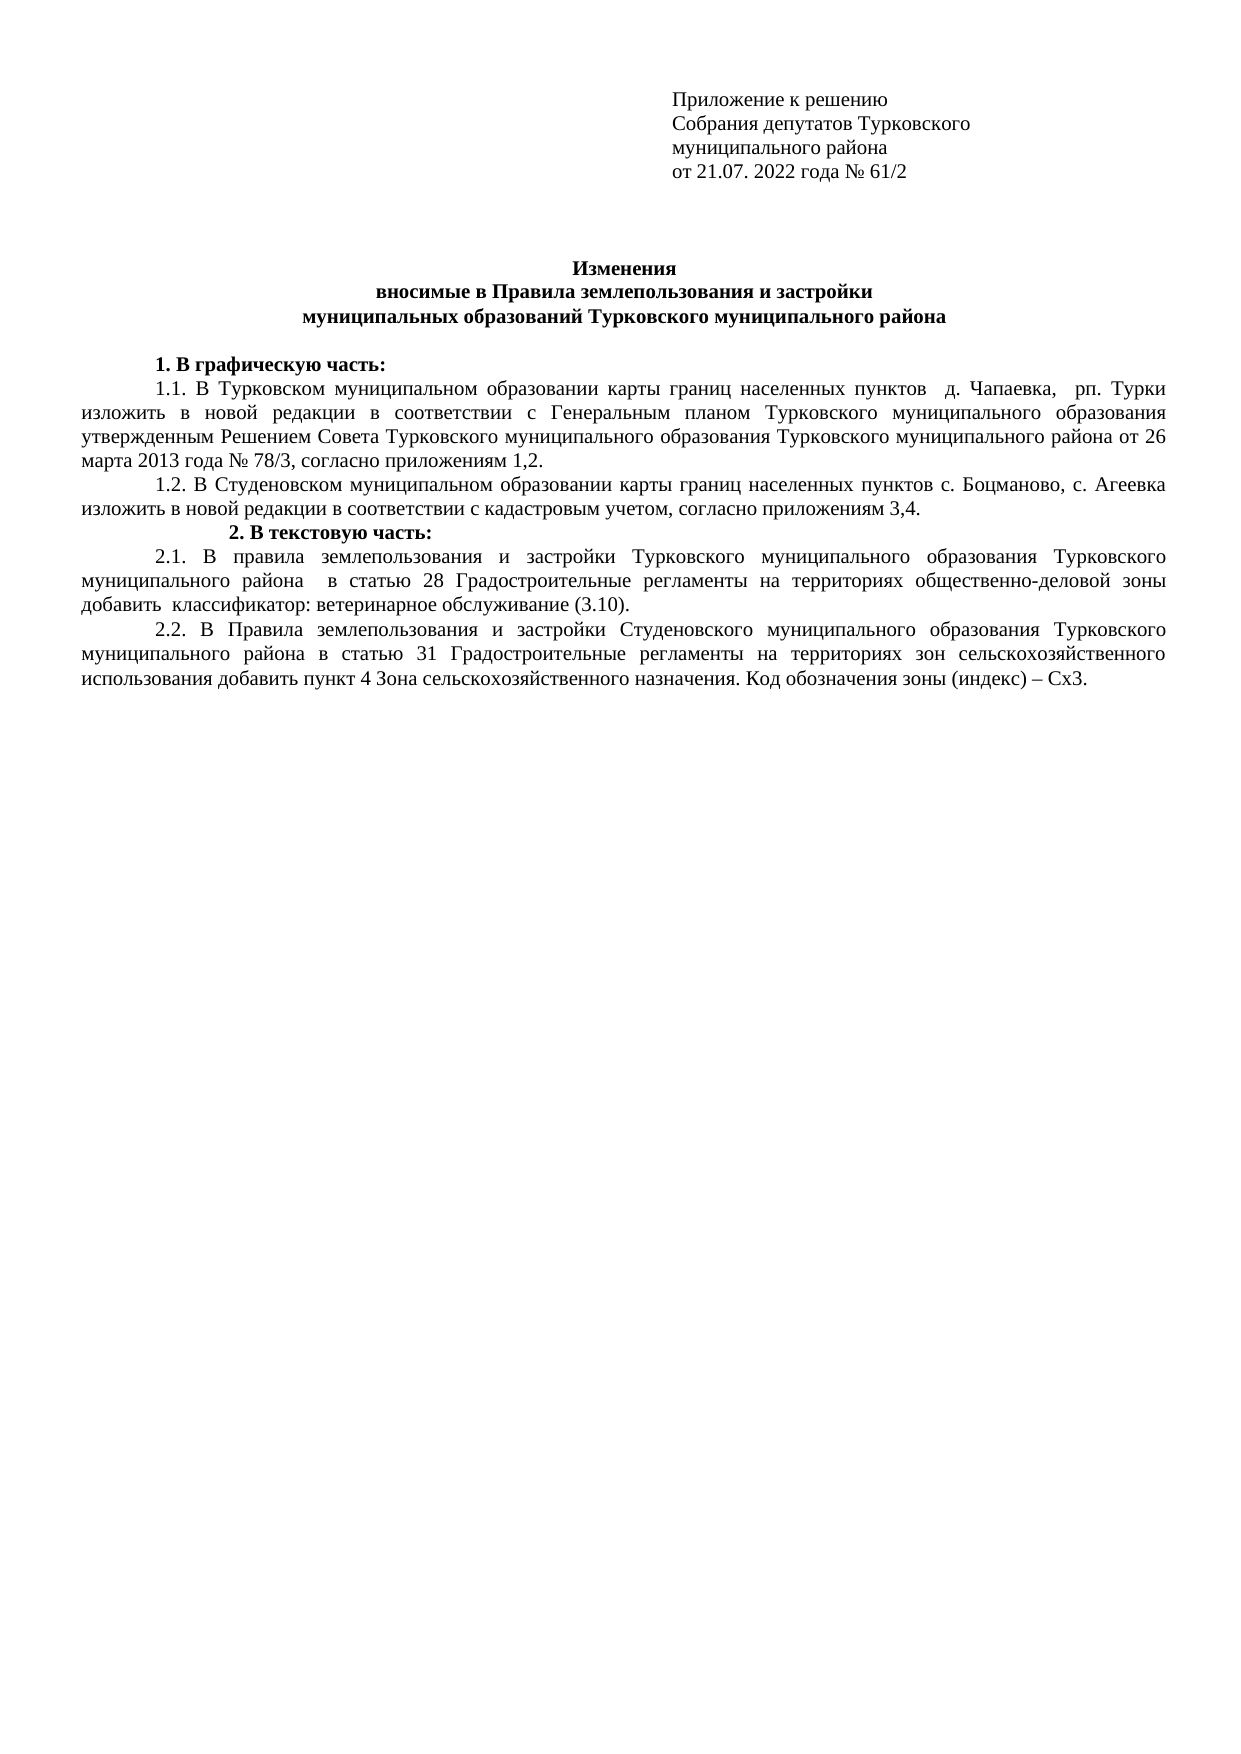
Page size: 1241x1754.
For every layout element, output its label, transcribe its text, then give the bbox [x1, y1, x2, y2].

text Собрания депутатов Турковского [140, 111, 1167, 135]
text 1. В графическую часть: [81, 352, 1167, 376]
text 2. В текстовую часть: [81, 520, 1167, 544]
text муниципальных образований Турковского муниципального района [81, 303, 1167, 328]
text вносимые в Правила землепользования и застройки [81, 279, 1167, 303]
text Приложение к решению [140, 87, 1167, 111]
text 2.1. В правила землепользования и застройки Турковского муниципального образования Турковского муниципального района в статью 28 Градостроительные регламенты на территориях общественно-деловой зоны добавить классификатор: ветеринарное обслуживание (3.10). [81, 544, 1167, 616]
text от 21.07. 2022 года № 61/2 [140, 159, 1167, 183]
text муниципального района [140, 135, 1167, 159]
text 2.2. В Правила землепользования и застройки Студеновского муниципального образования Турковского муниципального района в статью 31 Градостроительные регламенты на территориях зон сельскохозяйственного использования добавить пункт 4 Зона сельскохозяйственного назначения. Код обозначения зоны (индекс) – Сх3. [81, 617, 1167, 689]
text 1.2. В Студеновском муниципальном образовании карты границ населенных пунктов с. Боцманово, с. Агеевка изложить в новой редакции в соответствии с кадастровым учетом, согласно приложениям 3,4. [81, 472, 1167, 520]
text 1.1. В Турковском муниципальном образовании карты границ населенных пунктов д. Чапаевка, рп. Турки изложить в новой редакции в соответствии с Генеральным планом Турковского муниципального образования утвержденным Решением Совета Турковского муниципального образования Турковского муниципального района от 26 марта 2013 года № 78/3, согласно приложениям 1,2. [81, 376, 1167, 472]
text Изменения [81, 255, 1167, 279]
